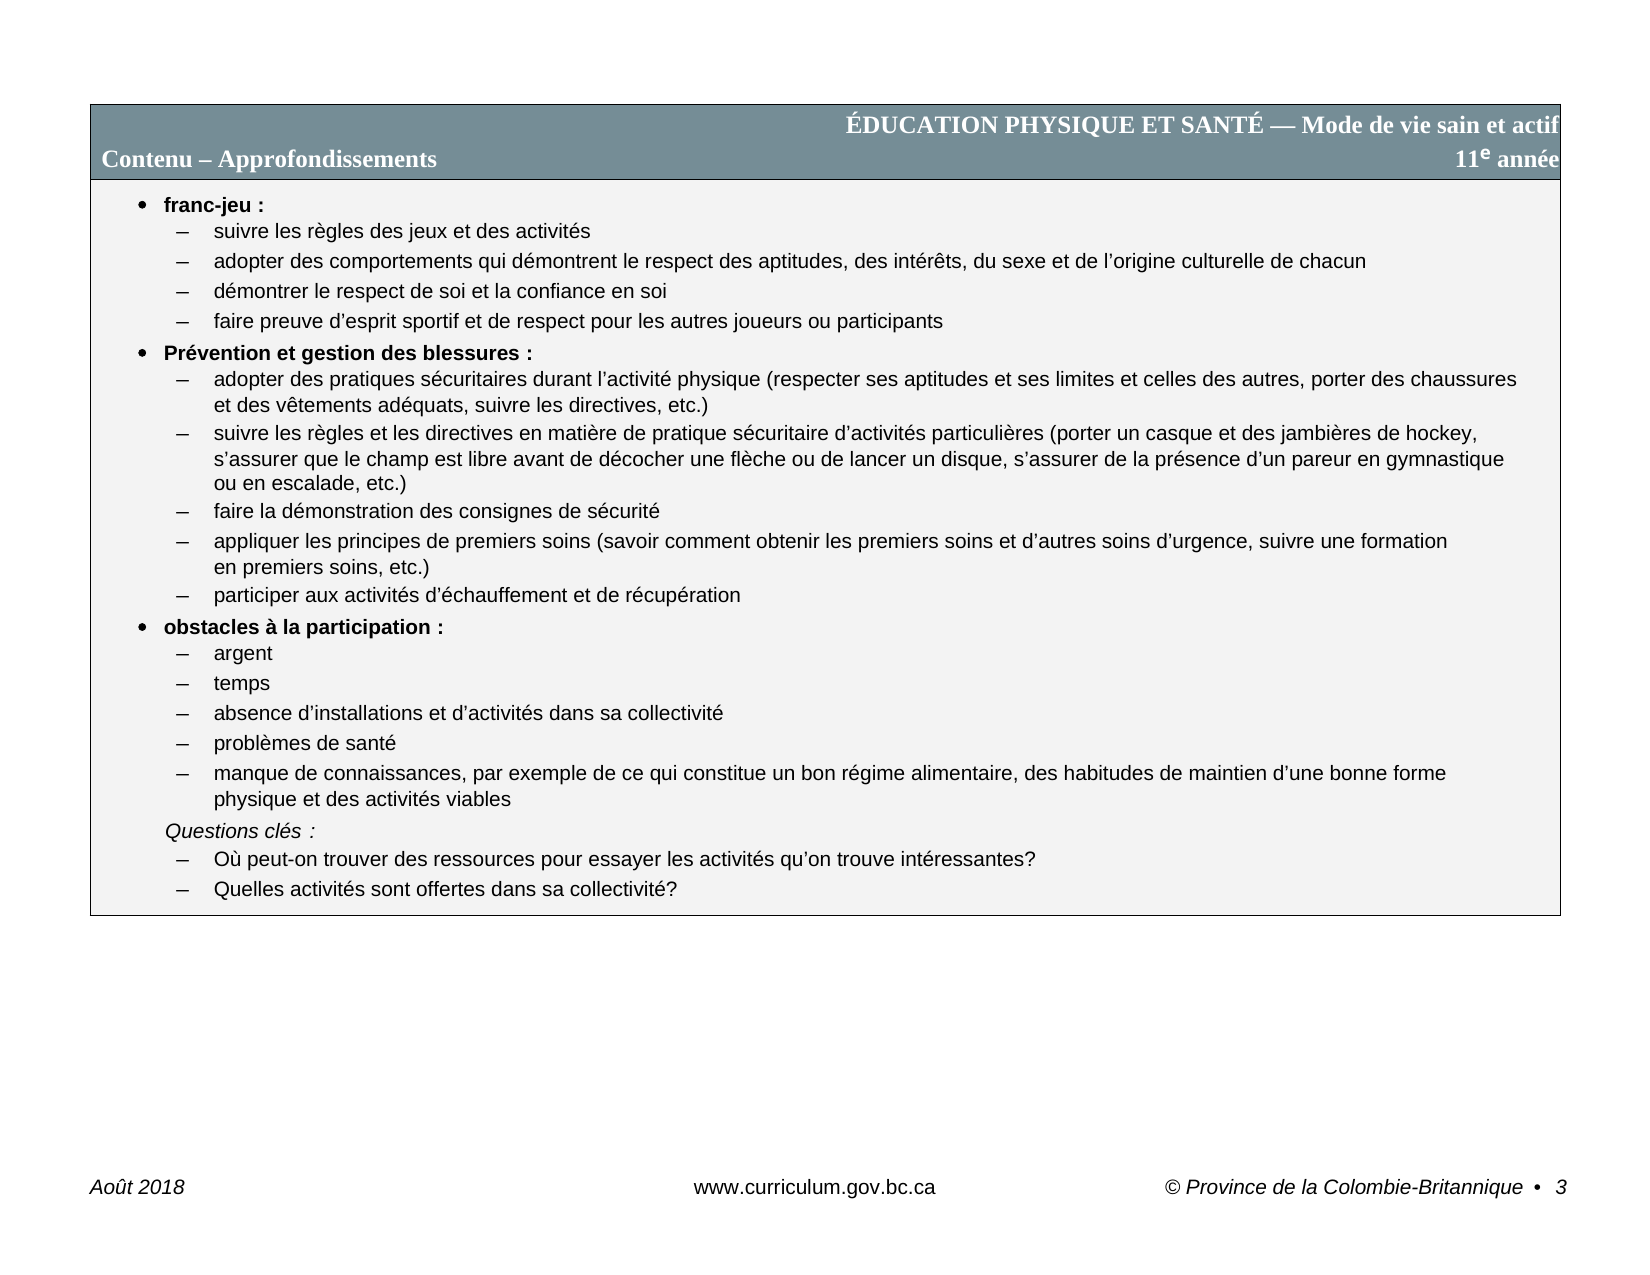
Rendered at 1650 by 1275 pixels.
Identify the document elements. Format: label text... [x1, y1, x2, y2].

table_header ÉDUCATION PHYSIQUE ET SANTÉ — Mode de vie sain et actif Contenu – Approfondissements 11e année [91, 105, 1560, 179]
table_cell franc-jeu : suivre les règles des jeux et des activités adopter des comportements qui démontrent le respect des aptitudes, des intérêts, du sexe et de l’origine culturelle de chacun démontrer le respect de soi et la confiance en soi faire preuve d’esprit sportif et de respect pour les autres joueurs ou participants Prévention et gestion des blessures : adopter des pratiques sécuritaires durant l’activité physique (respecter ses aptitudes et ses limites et celles des autres, porter des chaussures et des vêtements adéquats, suivre les directives, etc.) suivre les règles et les directives en matière de pratique sécuritaire d’activités particulières (porter un casque et des jambières de hockey, s’assurer que le champ est libre avant de décocher une flèche ou de lancer un disque, s’assurer de la présence d’un pareur en gymnastique ou en escalade, etc.) faire la démonstration des consignes de sécurité appliquer les principes de premiers soins (savoir comment obtenir les premiers soins et d’autres soins d’urgence, suivre une formation en premiers soins, etc.) participer aux activités d’échauffement et de récupération obstacles à la participation : argent temps absence d’installations et d’activités dans sa collectivité problèmes de santé manque de connaissances, par exemple de ce qui constitue un bon régime alimentaire, des habitudes de maintien d’une bonne forme physique et des activités viables Questions clés : Où peut-on trouver des ressources pour essayer les activités qu’on trouve intéressantes? Quelles activités sont offertes dans sa collectivité? [91, 180, 1560, 915]
